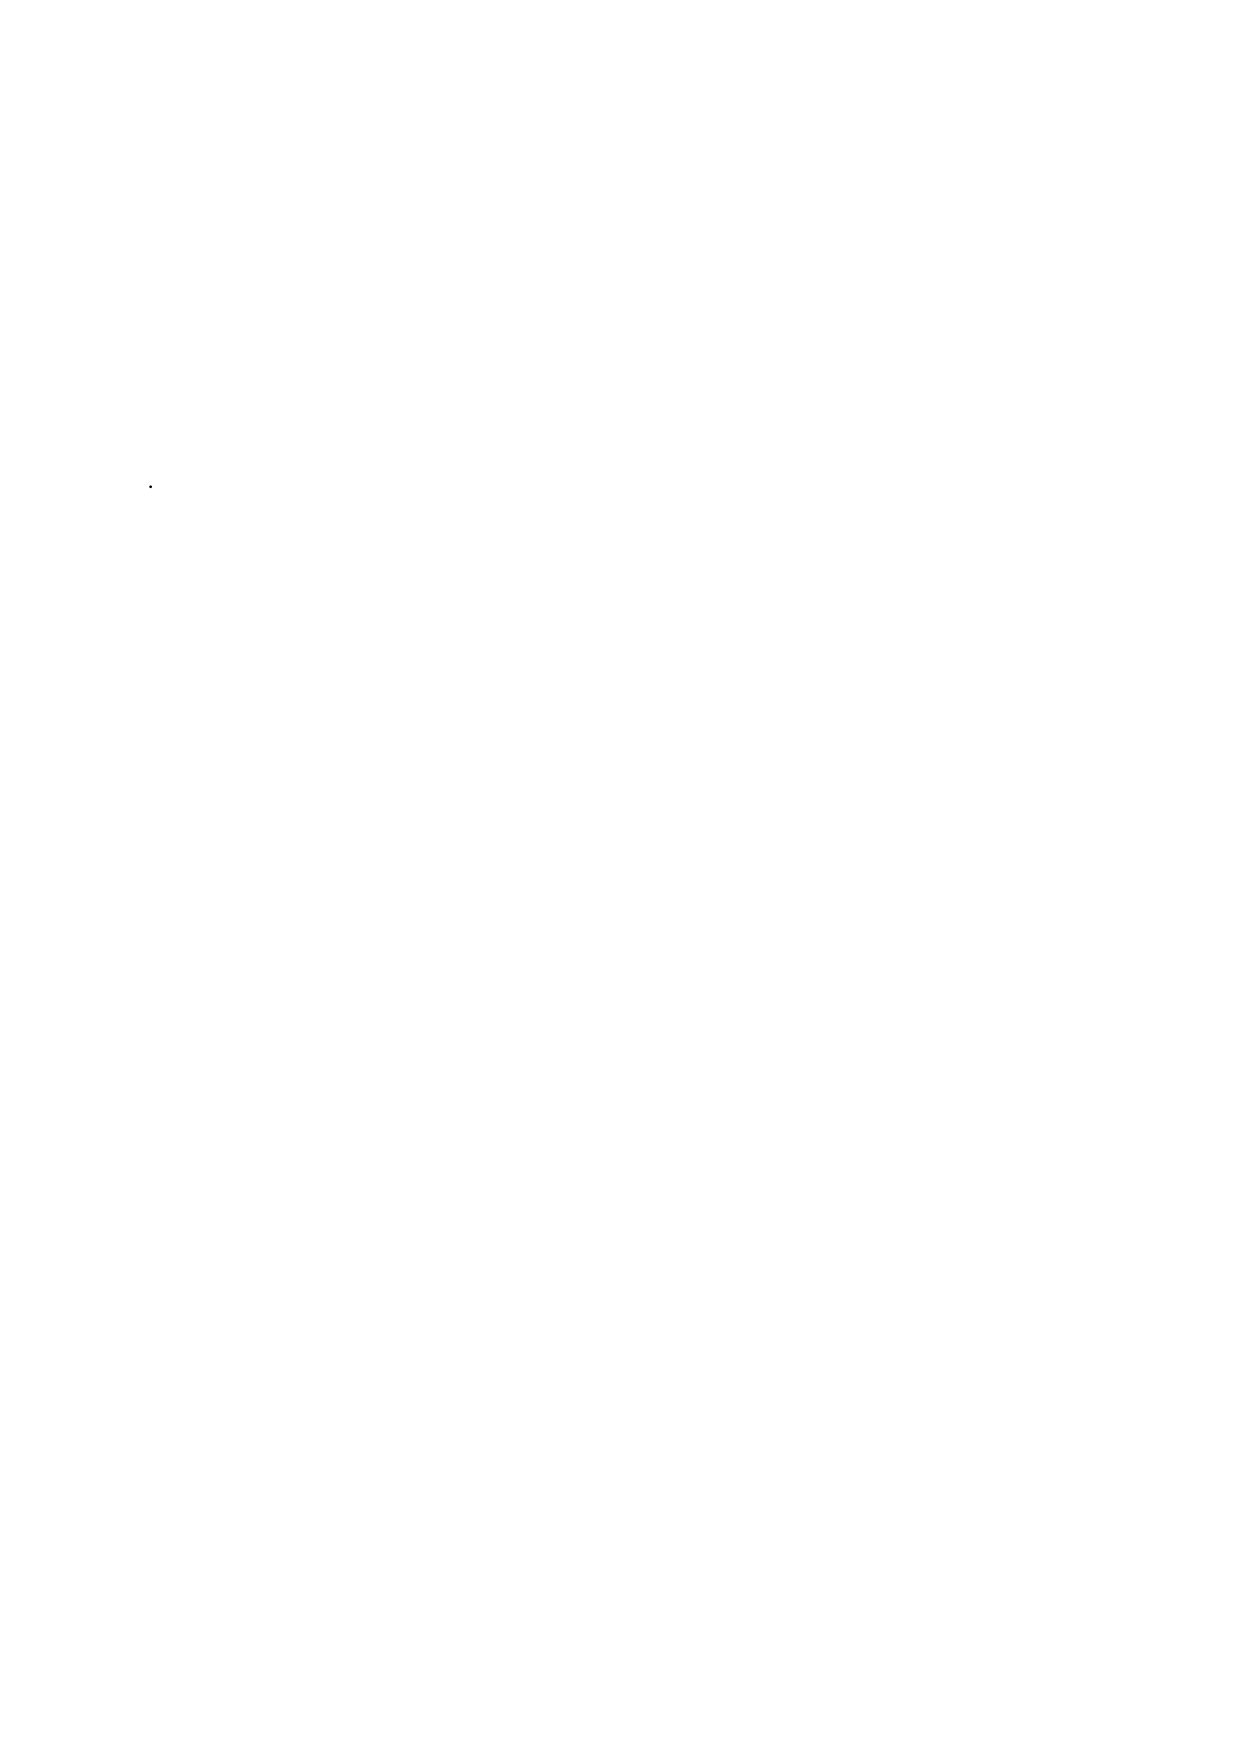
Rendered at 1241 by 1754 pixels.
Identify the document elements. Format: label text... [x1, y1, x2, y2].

text . [148, 466, 1093, 494]
